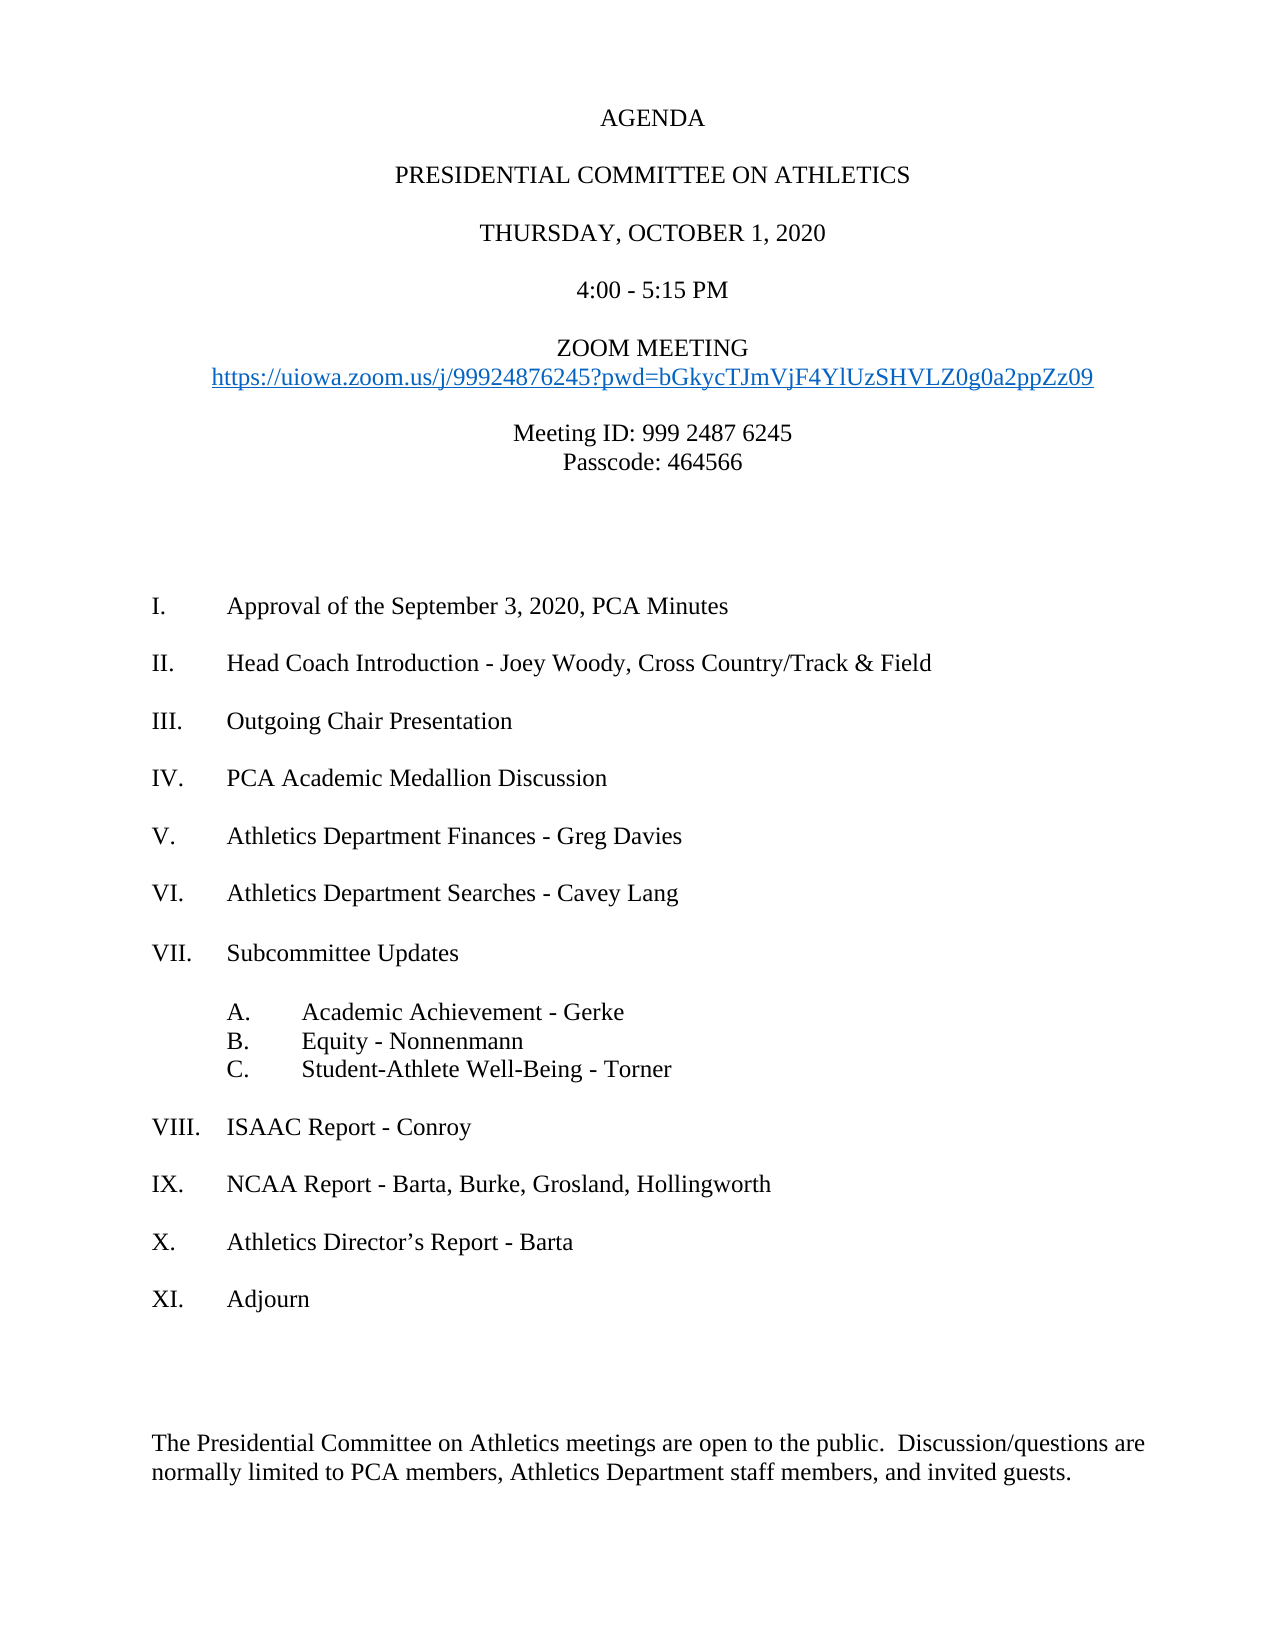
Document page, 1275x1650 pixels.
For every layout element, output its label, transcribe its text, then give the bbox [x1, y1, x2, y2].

text VII. Subcommittee Updates [151, 938, 1153, 967]
text Agenda [151, 103, 1153, 132]
text Meeting ID: 999 2487 6245 [151, 418, 1153, 447]
text X. Athletics Director’s Report - Barta [151, 1227, 1153, 1256]
text I. Approval of the September 3, 2020, PCA Minutes [151, 591, 1153, 620]
text XI. Adjourn [151, 1284, 1153, 1313]
list Student-Athlete Well-Being - Torner [226, 1054, 1153, 1083]
list Equity - Nonnenmann [226, 1026, 1153, 1054]
text Zoom Meeting [151, 333, 1153, 362]
list Academic Achievement - Gerke [226, 997, 1153, 1026]
text Presidential Committee on Athletics [151, 161, 1153, 189]
text V. Athletics Department Finances - Greg Davies [151, 821, 1153, 850]
list PCA Academic Medallion Discussion [151, 763, 1153, 792]
list Outgoing Chair Presentation [151, 706, 1153, 735]
text VI. Athletics Department Searches - Cavey Lang [151, 878, 1153, 907]
text https://uiowa.zoom.us/j/99924876245?pwd=bGkycTJmVjF4YlUzSHVLZ0g0a2ppZz09 [151, 362, 1153, 391]
text The Presidential Committee on Athletics meetings are open to the public. Discussion/questions are normally limited to PCA members, Athletics Department staff members, and invited guests. [151, 1428, 1153, 1486]
text VIII. ISAAC Report - Conroy [151, 1112, 1153, 1141]
text IX. NCAA Report - Barta, Burke, Grosland, Hollingworth [151, 1169, 1153, 1198]
text THURSDAY, OCTOBER 1, 2020 [151, 218, 1153, 247]
text Passcode: 464566 [151, 447, 1153, 476]
list Head Coach Introduction - Joey Woody, Cross Country/Track & Field [151, 648, 1153, 677]
text 4:00 - 5:15 PM [151, 276, 1153, 304]
